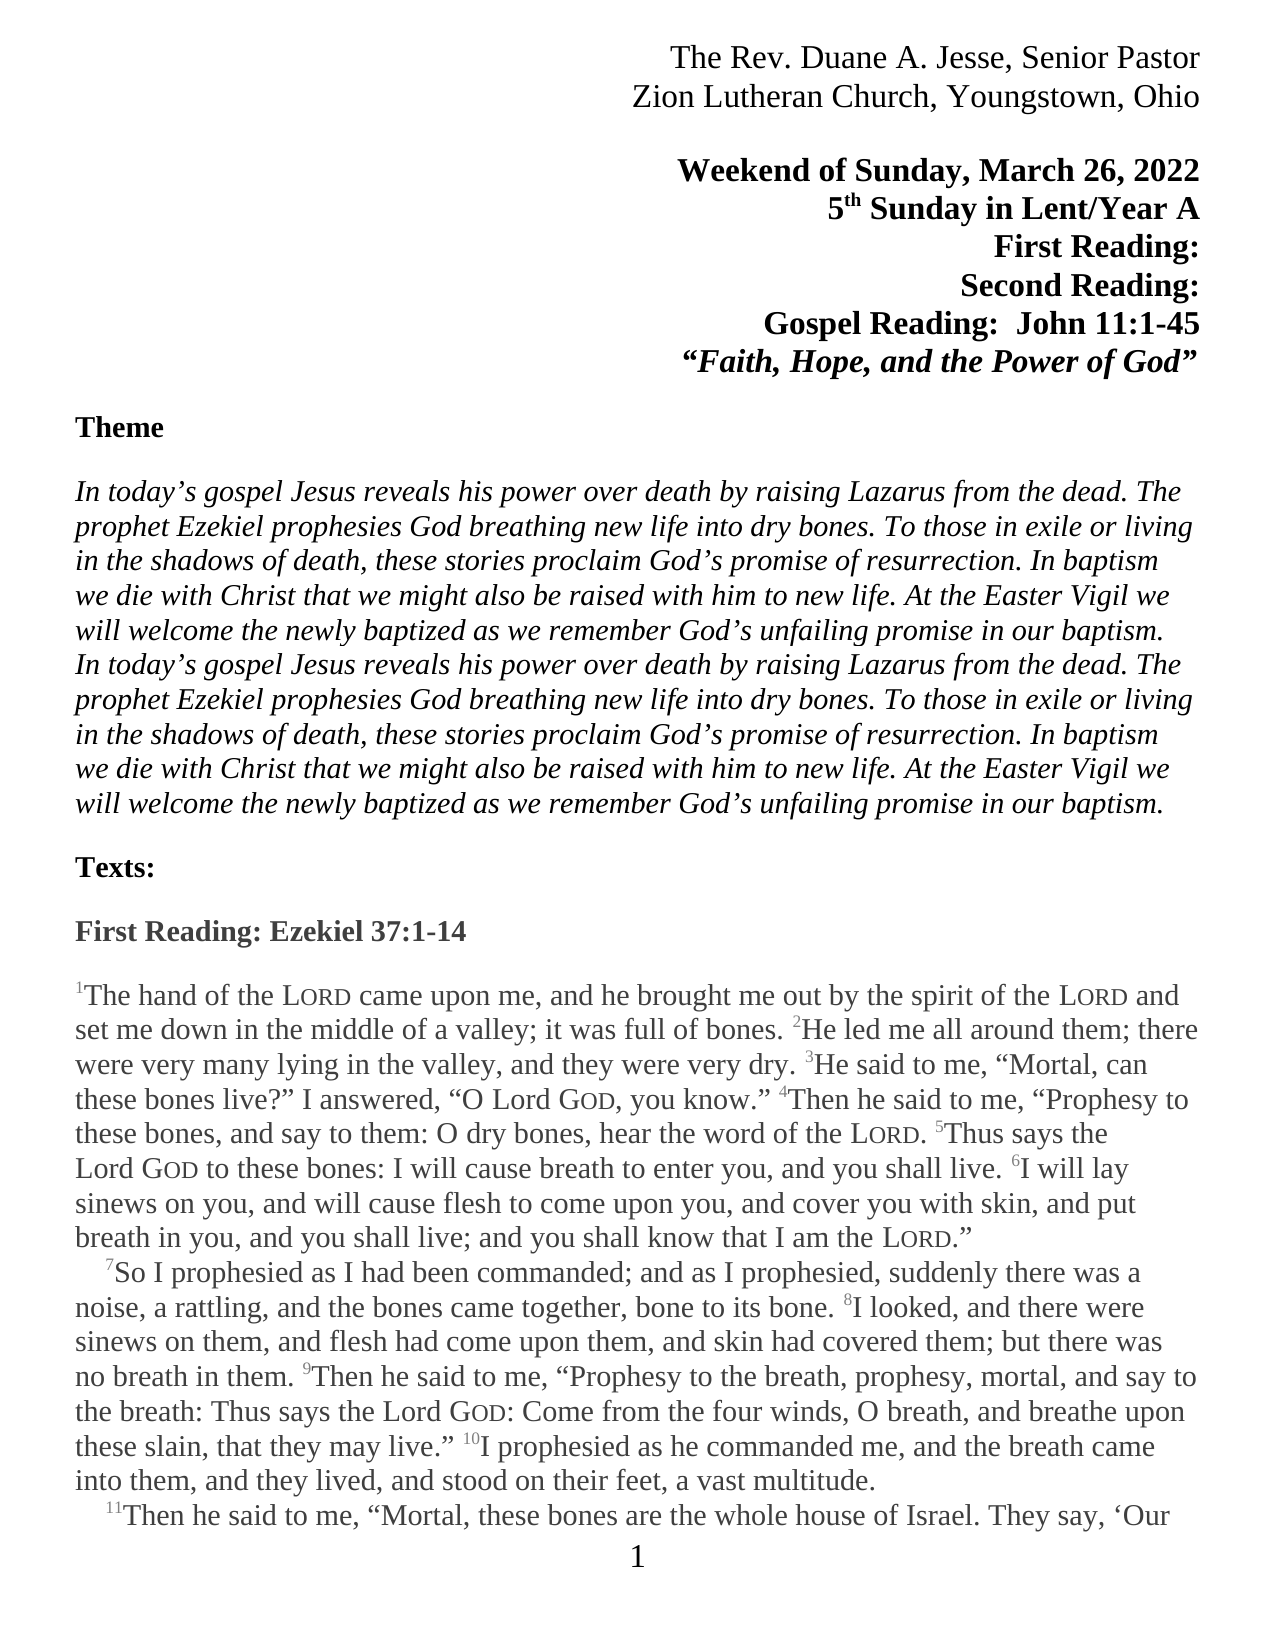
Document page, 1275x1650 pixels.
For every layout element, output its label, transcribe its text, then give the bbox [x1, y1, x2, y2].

text Weekend of Sunday, March 26, 2022 [75, 150, 1200, 188]
text Texts: [75, 849, 1200, 884]
text Gospel Reading: John 11:1-45 [75, 303, 1200, 342]
text First Reading: Ezekiel 37:1-14 [75, 913, 1200, 948]
text Theme [75, 409, 1200, 444]
text “Faith, Hope, and the Power of God” [75, 342, 1200, 380]
text 5th Sunday in Lent/Year A [75, 188, 1200, 227]
text First Reading: [75, 227, 1200, 265]
text Second Reading: [75, 265, 1200, 303]
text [75, 977, 1200, 1532]
text In today’s gospel Jesus reveals his power over death by raising Lazarus from the dead. The prophet Ezekiel prophesies God breathing new life into dry bones. To those in exile or living in the shadows of death, these stories proclaim God’s promise of resurrection. In baptism we die with Christ that we might also be raised with him to new life. At the Easter Vigil we will welcome the newly baptized as we remember God’s unfailing promise in our baptism. In today’s gospel Jesus reveals his power over death by raising Lazarus from the dead. The prophet Ezekiel prophesies God breathing new life into dry bones. To those in exile or living in the shadows of death, these stories proclaim God’s promise of resurrection. In baptism we die with Christ that we might also be raised with him to new life. At the Easter Vigil we will welcome the newly baptized as we remember God’s unfailing promise in our baptism. [75, 473, 1200, 820]
